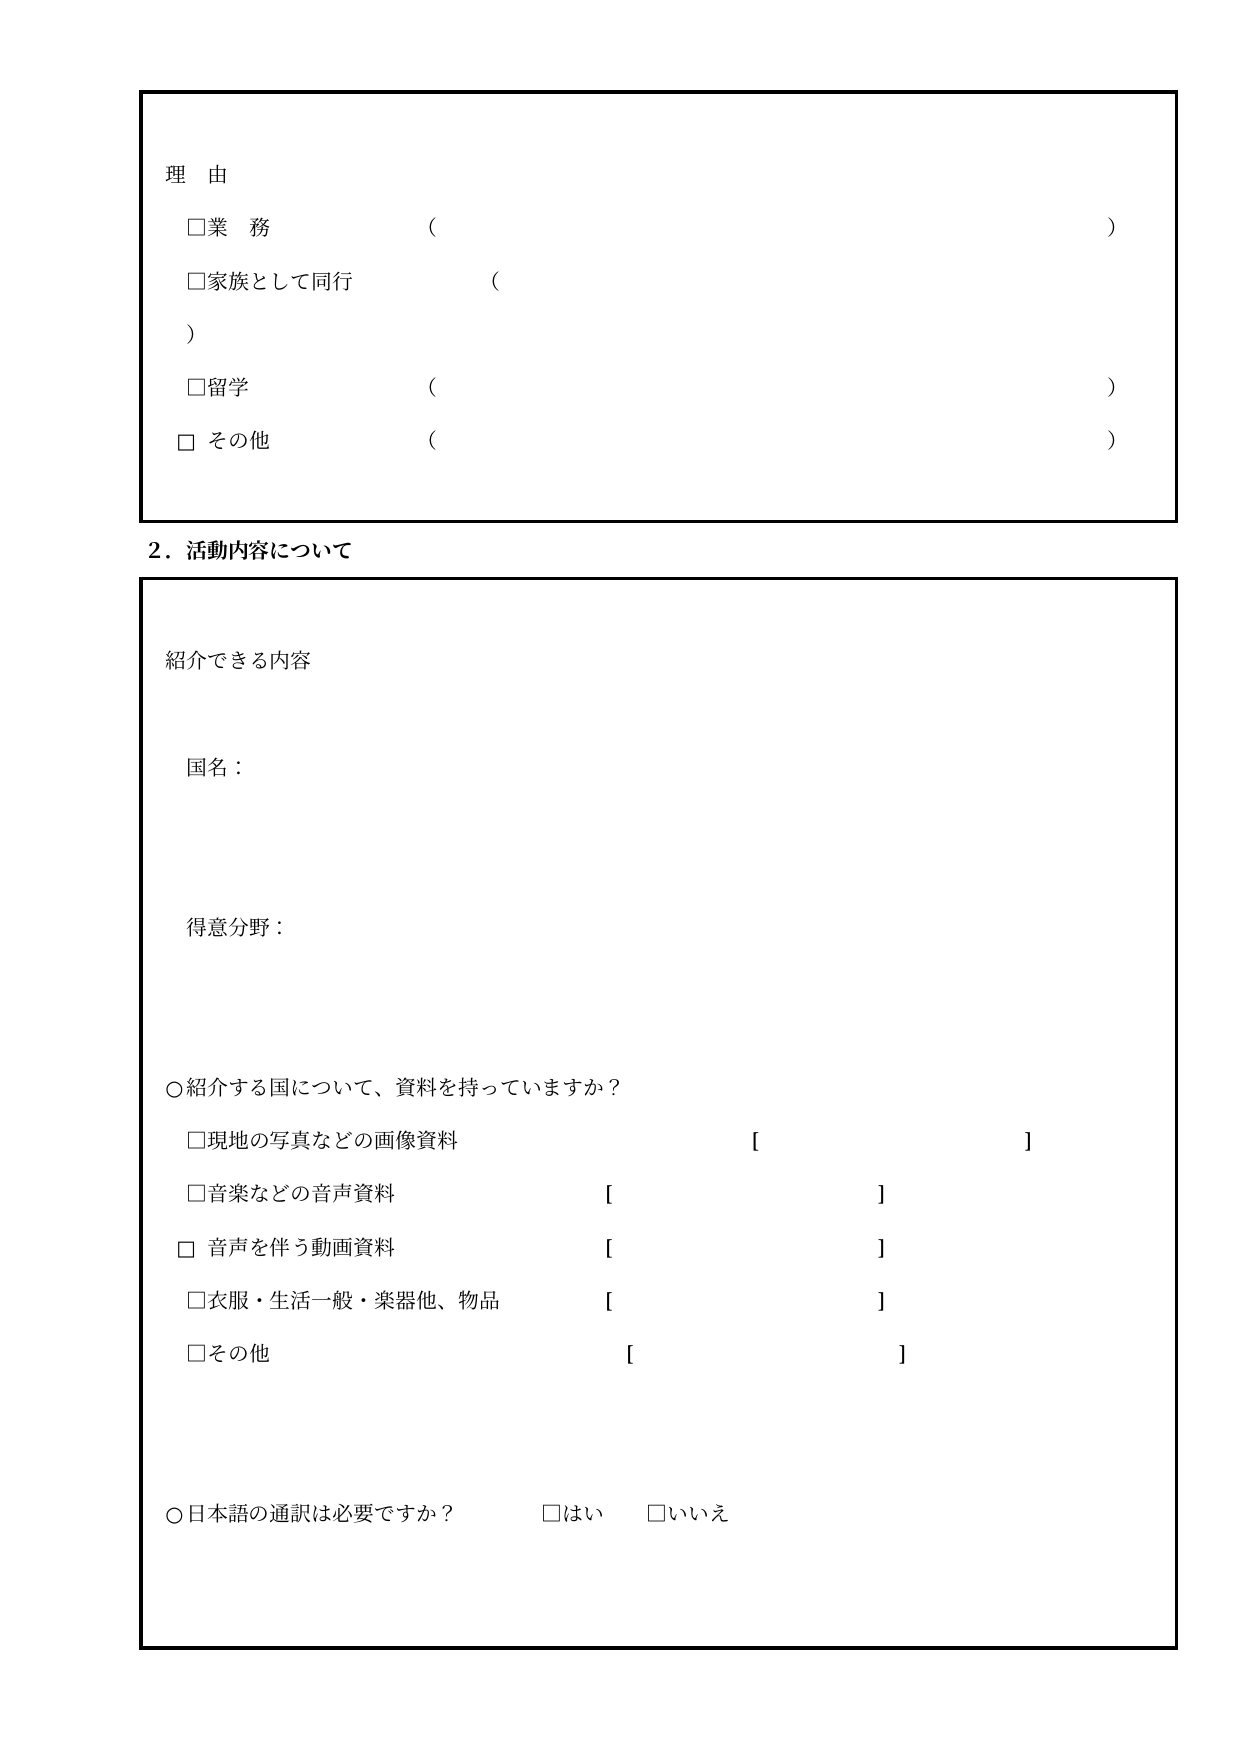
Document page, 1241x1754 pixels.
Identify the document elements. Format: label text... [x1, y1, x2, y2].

text ２．活動内容について [123, 523, 1170, 577]
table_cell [143, 94, 1175, 520]
table_header 紹介できる内容 国名： 得意分野： ○紹介する国について、資料を持っていますか？ □現地の写真などの画像資料 [ ] □音楽などの音声資料 [ ] □音声を伴う動画資料 [ ] □衣服・生活一般・楽器他、物品 [ ] □その他 [ ] ○日本語の通訳は必要ですか？ □はい □いいえ [143, 580, 1175, 1646]
